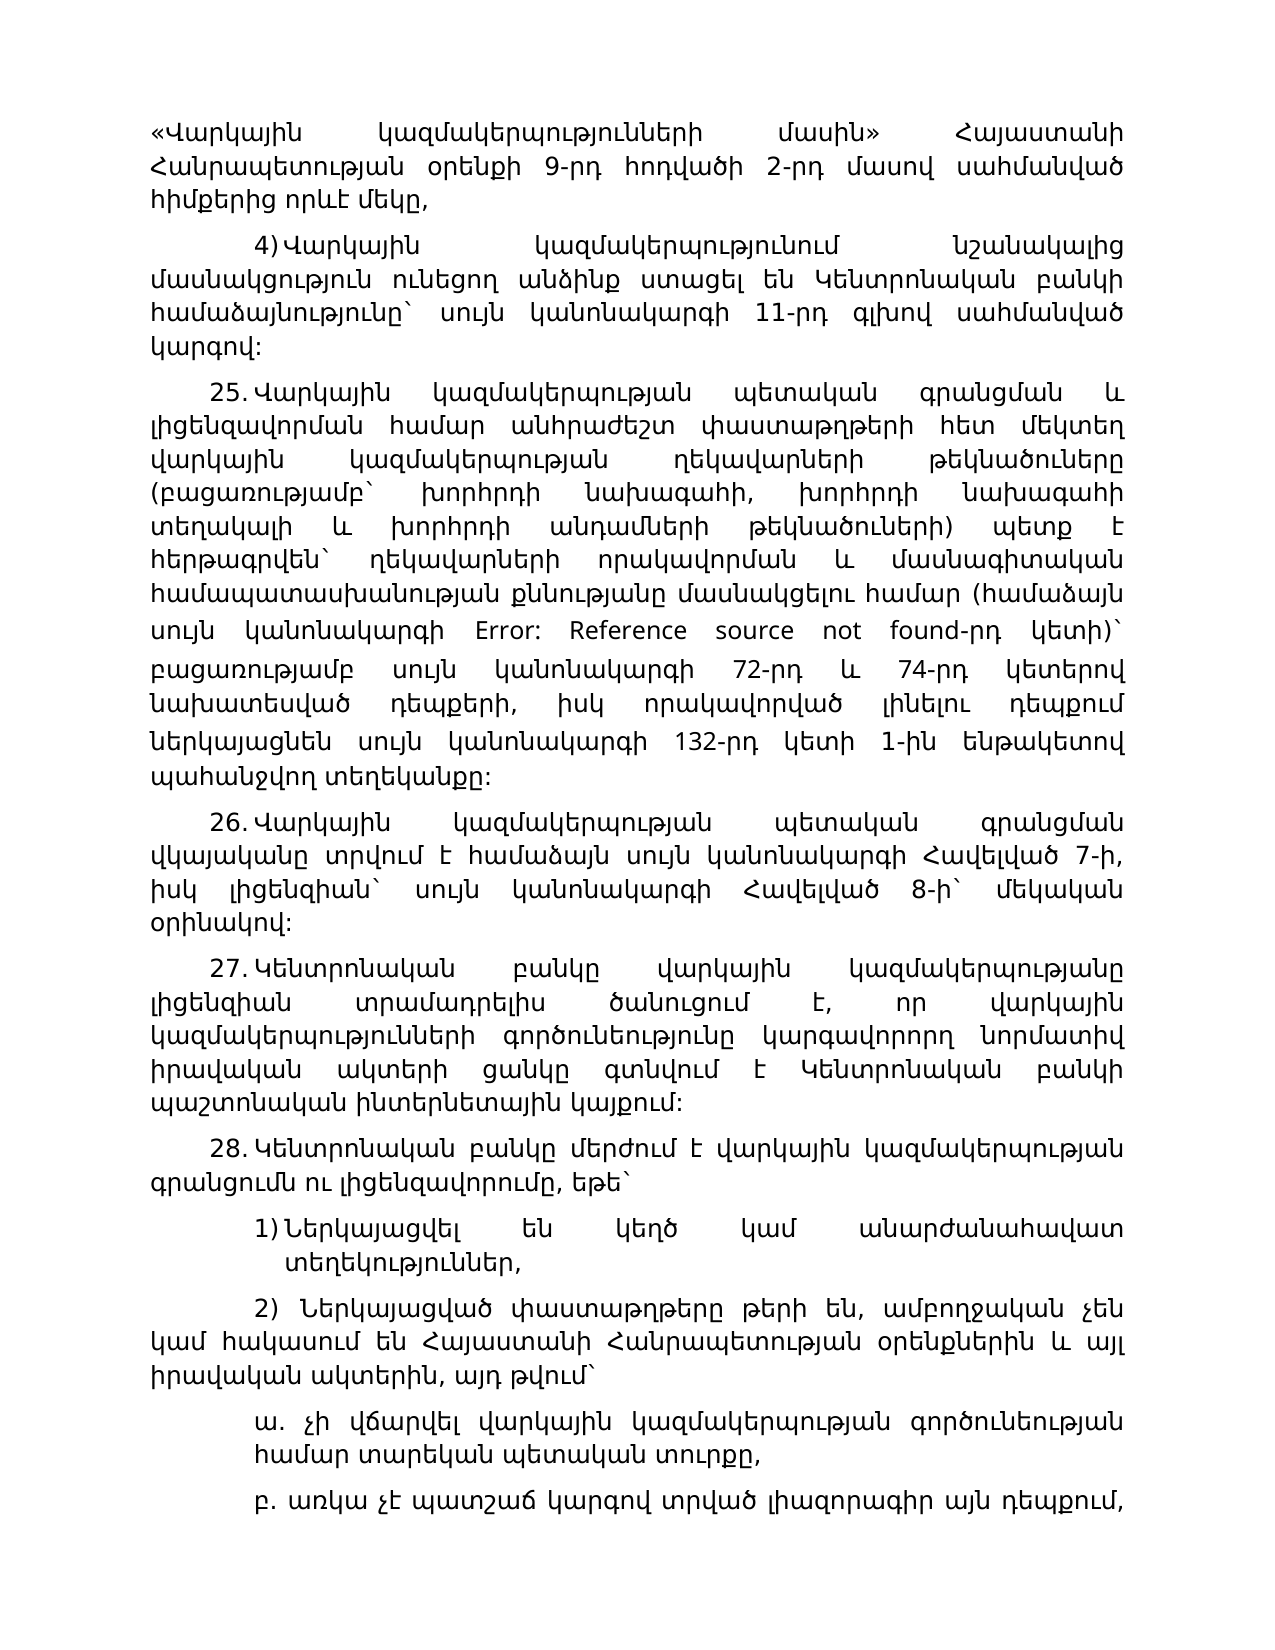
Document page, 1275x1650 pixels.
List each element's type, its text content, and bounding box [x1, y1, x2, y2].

list Ներկայացված փաստաթղթերը թերի են, ամբողջական չեն կամ հակասում են Հայաստանի Հանրապետության օրենքներին և այլ իրավական ակտերին, այդ թվում` [150, 1294, 1125, 1390]
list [150, 118, 1125, 214]
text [253, 1486, 1125, 1516]
text ա. չի վճարվել վարկային կազմակերպության գործունեության համար տարեկան պետական տուրքը, [253, 1407, 1125, 1469]
list Վարկային կազմակերպությունում նշանակալից մասնակցություն ունեցող անձինք ստացել են Կենտրոնական բանկի համաձայնությունը` սույն կանոնակարգի 11-րդ գլխով սահմանված կարգով: [150, 231, 1125, 361]
list Ներկայացվել են կեղծ կամ անարժանահավատ տեղեկություններ, [253, 1214, 1125, 1277]
list Կենտրոնական բանկը վարկային կազմակերպությանը լիցենզիան տրամադրելիս ծանուցում է, որ վարկային կազմակերպությունների գործունեությունը կարգավորորղ նորմատիվ իրավական ակտերի ցանկը գտնվում է Կենտրոնական բանկի պաշտոնական ինտերնետային կայքում: [150, 954, 1125, 1118]
list Կենտրոնական բանկը մերժում է վարկային կազմակերպության գրանցումն ու լիցենզավորումը, եթե` [150, 1134, 1125, 1197]
list Վարկային կազմակերպության պետական գրանցման վկայականը տրվում է համաձայն սույն կանոնակարգի Հավելված 7-ի, իսկ լիցենզիան` սույն կանոնակարգի Հավելված 8-ի` մեկական օրինակով: [150, 808, 1125, 937]
